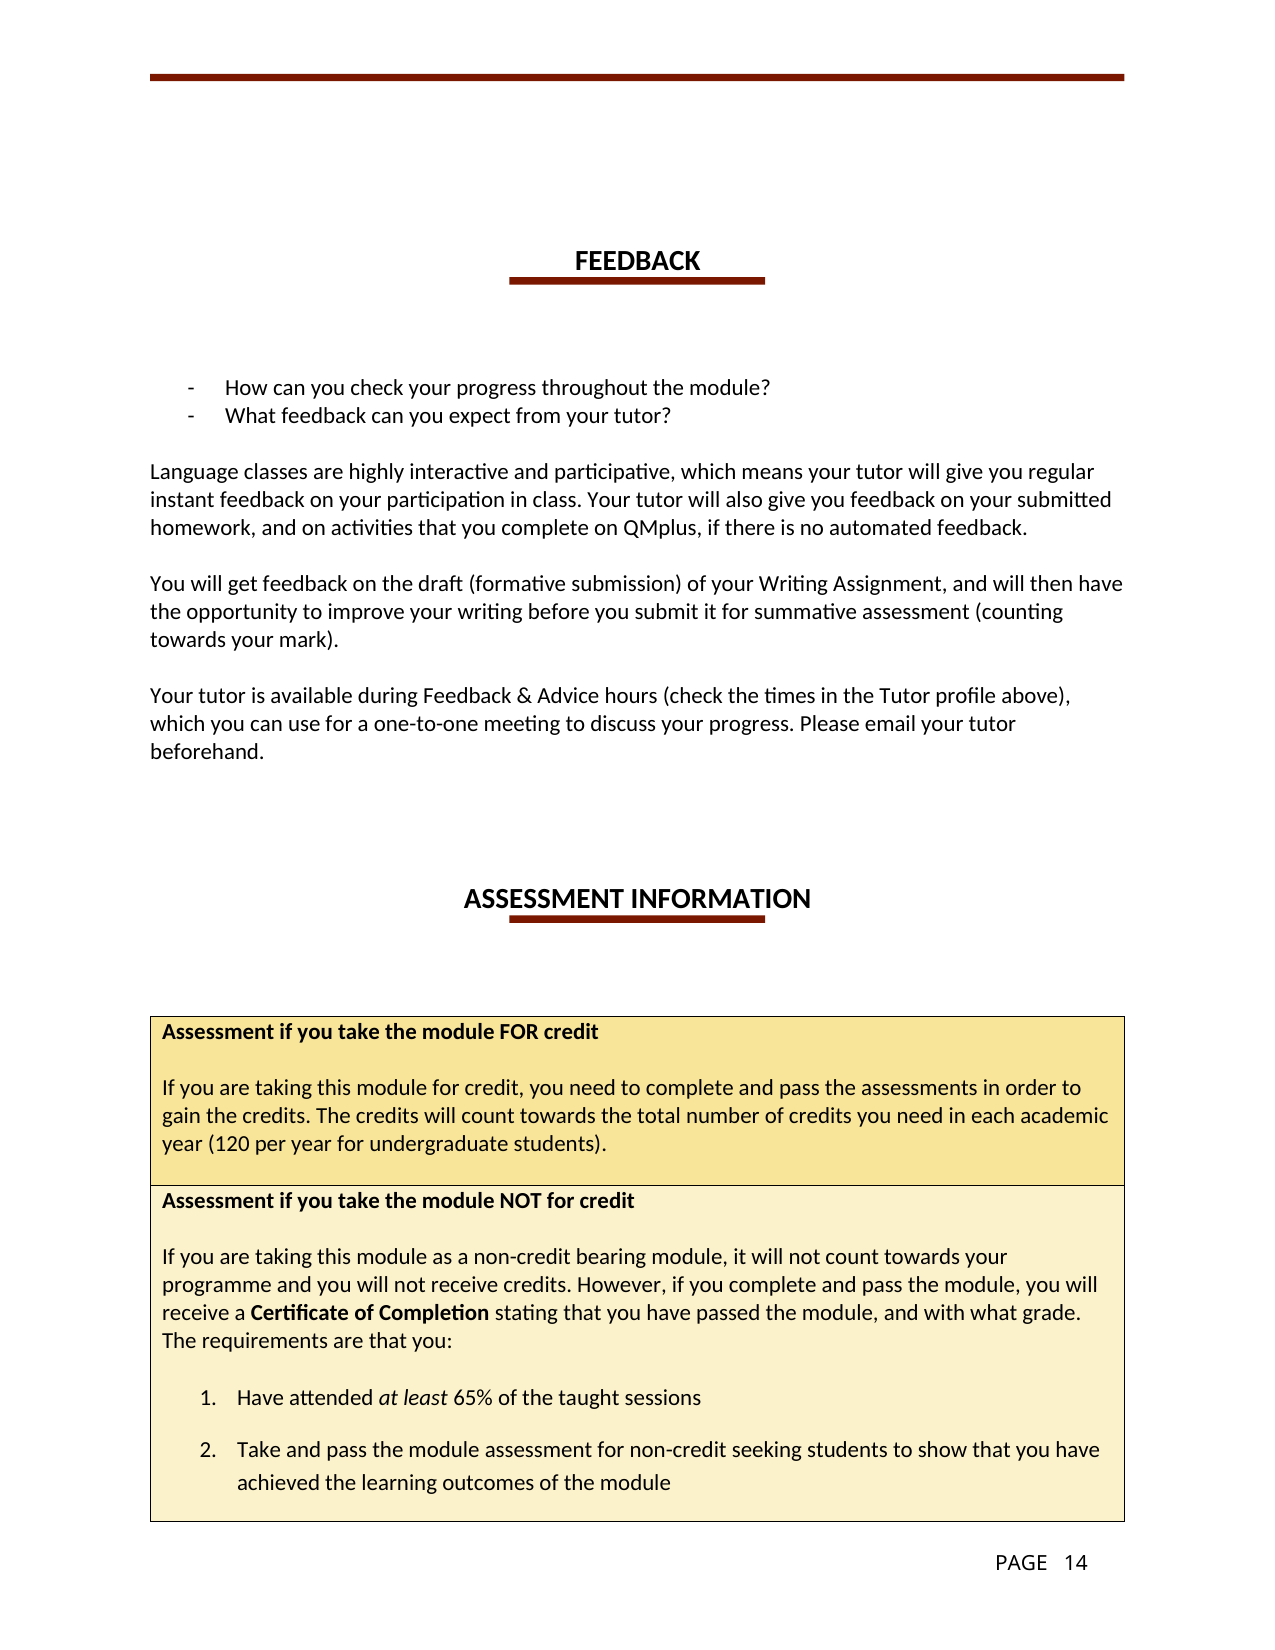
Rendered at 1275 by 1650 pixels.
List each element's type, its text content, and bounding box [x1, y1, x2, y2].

text Your tutor is available during Feedback & Advice hours (check the times in the Tutor profile above), which you can use for a one-to-one meeting to discuss your progress. Please email your tutor beforehand. [150, 681, 1125, 765]
text You will get feedback on the draft (formative submission) of your Writing Assignment, and will then have the opportunity to improve your writing before you submit it for summative assessment (counting towards your mark). [150, 569, 1125, 653]
list How can you check your progress throughout the module? [187, 373, 1125, 401]
table_header Assessment if you take the module FOR credit If you are taking this module for credit, you need to complete and pass the assessments in order to gain the credits. The credits will count towards the total number of credits you need in each academic year (120 per year for undergraduate students). [151, 1017, 1124, 1185]
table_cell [151, 1186, 1124, 1521]
subtitle ASSESSMENT INFORMATION [150, 880, 1125, 916]
list What feedback can you expect from your tutor? [187, 401, 1125, 429]
text Language classes are highly interactive and participative, which means your tutor will give you regular instant feedback on your participation in class. Your tutor will also give you feedback on your submitted homework, and on activities that you complete on QMplus, if there is no automated feedback. [150, 457, 1125, 541]
subtitle FEEDBACK [150, 242, 1125, 277]
